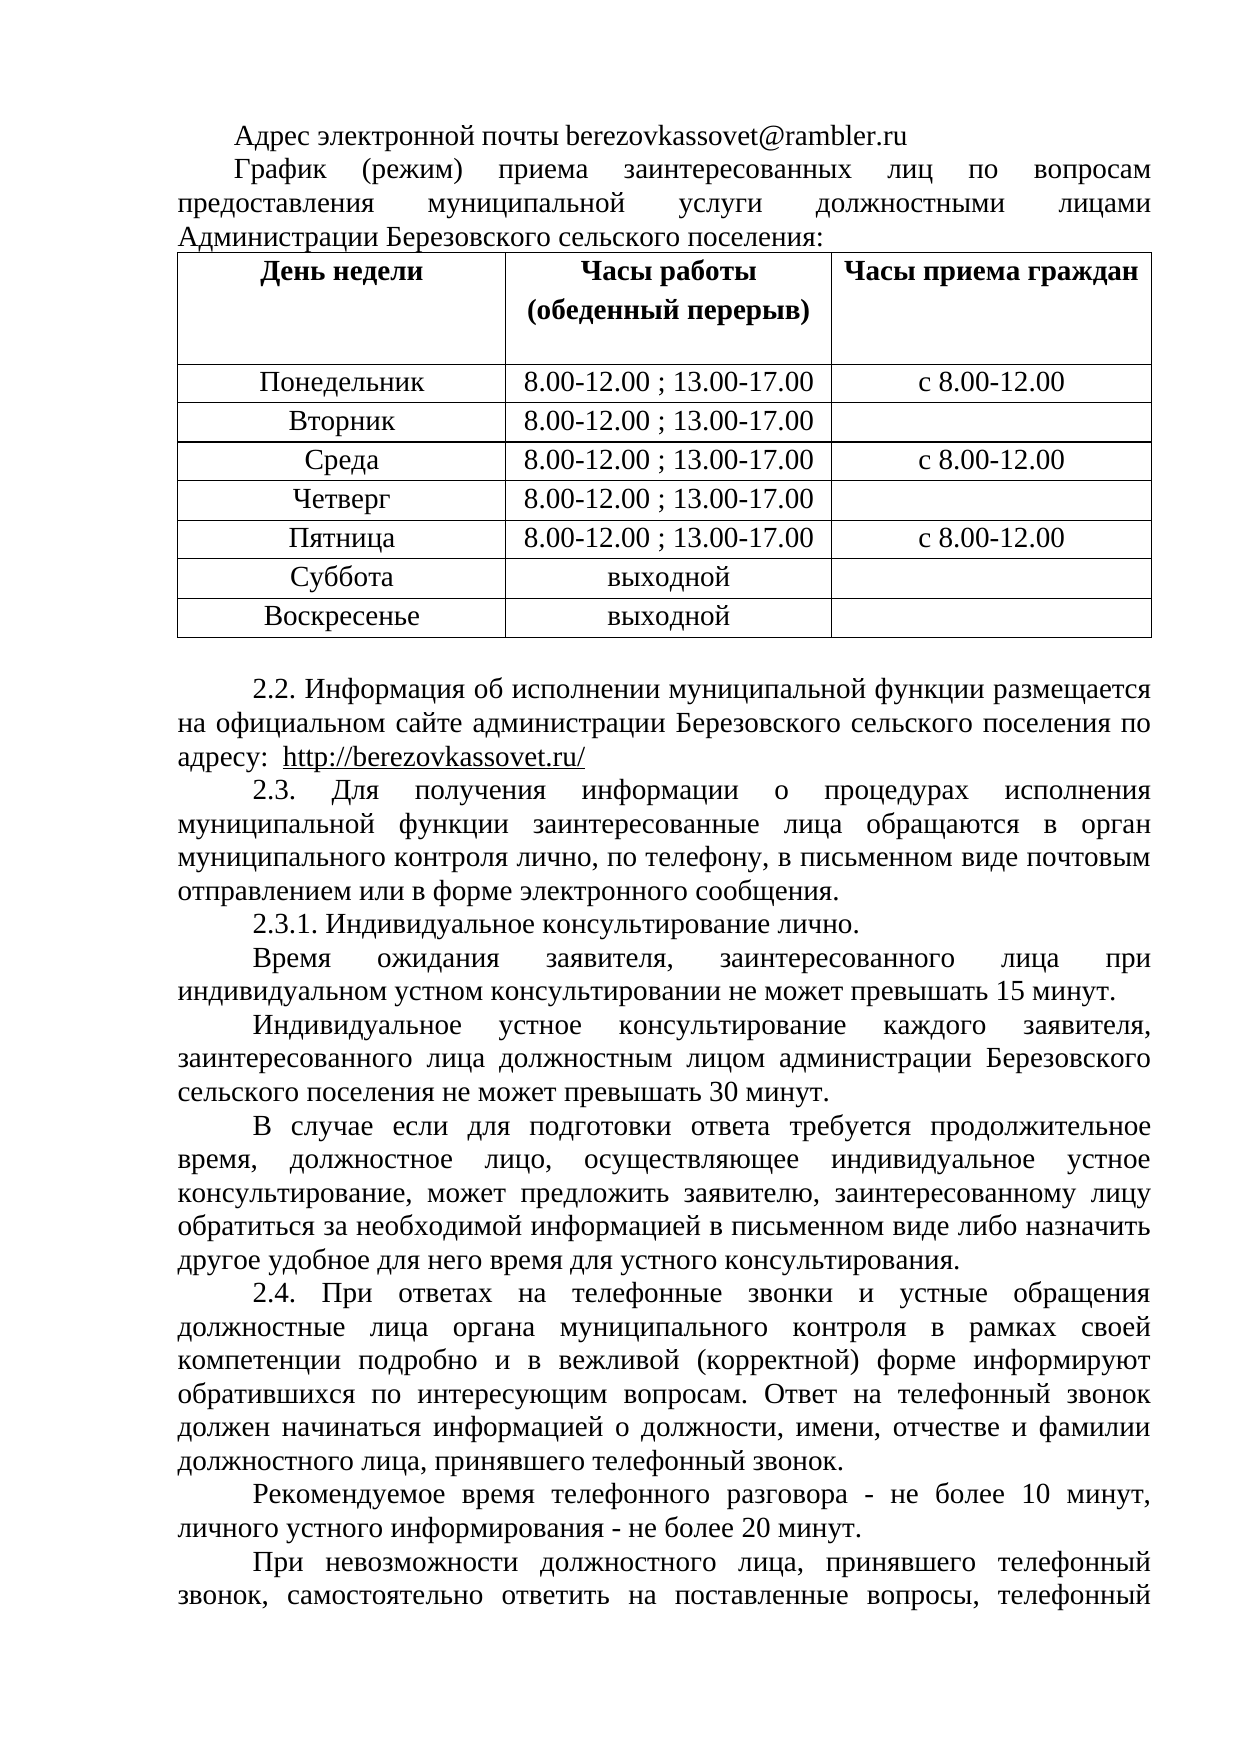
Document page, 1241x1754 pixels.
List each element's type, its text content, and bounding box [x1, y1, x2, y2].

text 2.3.1. Индивидуальное консультирование лично. [177, 906, 1152, 940]
text Индивидуальное устное консультирование каждого заявителя, заинтересованного лица должностным лицом администрации Березовского сельского поселения не может превышать 30 минут. [177, 1007, 1152, 1108]
table_cell Пятница [178, 521, 505, 558]
table_cell с 8.00-12.00 [832, 443, 1151, 480]
text Адрес электронной почты berezovkassovet@rambler.ru [177, 118, 1152, 152]
table_cell 8.00-12.00 ; 13.00-17.00 [506, 521, 831, 558]
table_header День недели [178, 253, 505, 363]
table_cell Вторник [178, 403, 505, 441]
table_cell [832, 403, 1151, 441]
table_cell Четверг [178, 481, 505, 519]
table_cell выходной [506, 599, 831, 637]
text График (режим) приема заинтересованных лиц по вопросам предоставления муниципальной услуги должностными лицами Администрации Березовского сельского поселения: [177, 152, 1152, 252]
table_cell 8.00-12.00 ; 13.00-17.00 [506, 403, 831, 441]
table_cell Воскресенье [178, 599, 505, 637]
table_cell Суббота [178, 559, 505, 597]
table_cell с 8.00-12.00 [832, 365, 1151, 402]
table_cell Понедельник [178, 365, 505, 402]
table_cell 8.00-12.00 ; 13.00-17.00 [506, 481, 831, 519]
table_cell [832, 599, 1151, 637]
table_cell с 8.00-12.00 [832, 521, 1151, 558]
table_cell выходной [506, 559, 831, 597]
text Время ожидания заявителя, заинтересованного лица при индивидуальном устном консультировании не может превышать 15 минут. [177, 940, 1152, 1007]
text 2.4. При ответах на телефонные звонки и устные обращения должностные лица органа муниципального контроля в рамках своей компетенции подробно и в вежливой (корректной) форме информируют обратившихся по интересующим вопросам. Ответ на телефонный звонок должен начинаться информацией о должности, имени, отчестве и фамилии должностного лица, принявшего телефонный звонок. [177, 1275, 1152, 1477]
table_cell 8.00-12.00 ; 13.00-17.00 [506, 365, 831, 402]
table_header Часы приема граждан [832, 253, 1151, 363]
table_cell 8.00-12.00 ; 13.00-17.00 [506, 443, 831, 480]
text 2.3. Для получения информации о процедурах исполнения муниципальной функции заинтересованные лица обращаются в орган муниципального контроля лично, по телефону, в письменном виде почтовым отправлением или в форме электронного сообщения. [177, 772, 1152, 906]
table_cell [832, 559, 1151, 597]
text Рекомендуемое время телефонного разговора - не более 10 минут, личного устного информирования - не более 20 минут. [177, 1477, 1152, 1544]
table_header Часы работы (обеденный перерыв) [506, 253, 831, 363]
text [177, 1544, 1152, 1611]
table_cell [832, 481, 1151, 519]
text В случае если для подготовки ответа требуется продолжительное время, должностное лицо, осуществляющее индивидуальное устное консультирование, может предложить заявителю, заинтересованному лицу обратиться за необходимой информацией в письменном виде либо назначить другое удобное для него время для устного консультирования. [177, 1108, 1152, 1275]
table_cell Среда [178, 443, 505, 480]
text 2.2. Информация об исполнении муниципальной функции размещается на официальном сайте администрации Березовского сельского поселения по адресу: http://berezovkassovet.ru/ [177, 672, 1152, 772]
